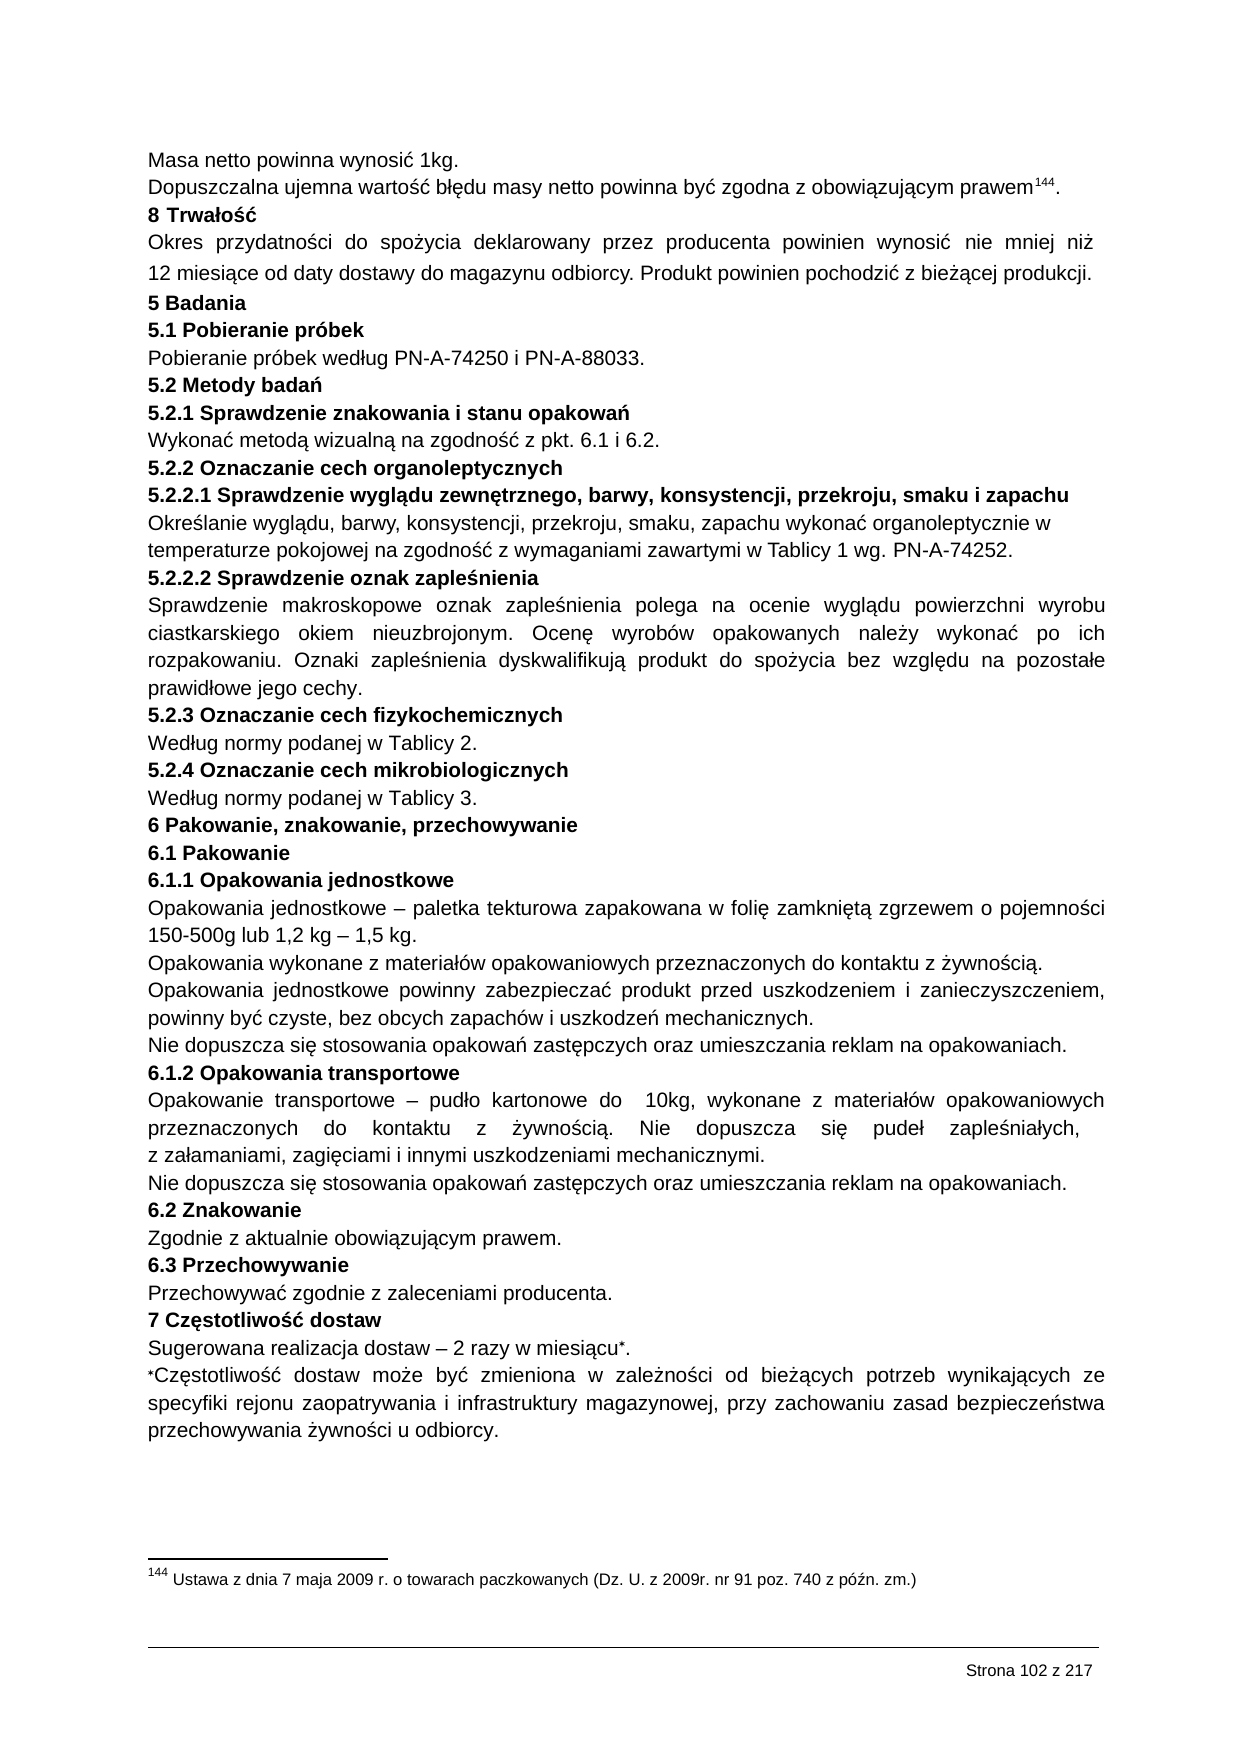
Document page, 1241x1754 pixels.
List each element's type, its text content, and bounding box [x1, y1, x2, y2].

text Dopuszczalna ujemna wartość błędu masy netto powinna być zgodna z obowiązującym prawem. [148, 175, 1106, 199]
text 5.2.2.1 Sprawdzenie wyglądu zewnętrznego, barwy, konsystencji, przekroju, smaku i zapachu [148, 483, 1106, 507]
text 5.2.4 Oznaczanie cech mikrobiologicznych [148, 758, 1106, 782]
text 5.2.1 Sprawdzenie znakowania i stanu opakowań [148, 401, 1106, 424]
text Wykonać metodą wizualną na zgodność z pkt. 6.1 i 6.2. [148, 428, 1106, 452]
text Określanie wyglądu, barwy, konsystencji, przekroju, smaku, zapachu wykonać organoleptycznie w temperaturze pokojowej na zgodność z wymaganiami zawartymi w Tablicy 1 wg. PN-A-74252. [148, 511, 1106, 562]
text Według normy podanej w Tablicy 2. [148, 731, 1106, 754]
list Trwałość [148, 203, 1106, 227]
text 5.2.2 Oznaczanie cech organoleptycznych [148, 456, 1106, 479]
text 5.2.3 Oznaczanie cech fizykochemicznych [148, 703, 1106, 727]
text Okres przydatności do spożycia deklarowany przez producenta powinien wynosić nie mniej niż 12 miesiące od daty dostawy do magazynu odbiorcy. Produkt powinien pochodzić z bieżącej produkcji. [148, 230, 1106, 286]
text 5.2.2.2 Sprawdzenie oznak zapleśnienia [148, 566, 1106, 589]
text 5.2 Metody badań [148, 373, 1106, 397]
text 5.1 Pobieranie próbek [148, 318, 1106, 342]
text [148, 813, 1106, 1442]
text Pobieranie próbek według PN-A-74250 i PN-A-88033. [148, 346, 1106, 369]
text Masa netto powinna wynosić 1kg. [148, 148, 1106, 172]
text Sprawdzenie makroskopowe oznak zapleśnienia polega na ocenie wyglądu powierzchni wyrobu ciastkarskiego okiem nieuzbrojonym. Ocenę wyrobów opakowanych należy wykonać po ich rozpakowaniu. Oznaki zapleśnienia dyskwalifikują produkt do spożycia bez względu na pozostałe prawidłowe jego cechy. [148, 593, 1106, 699]
text 5 Badania [148, 291, 1106, 314]
text Według normy podanej w Tablicy 3. [148, 786, 1106, 809]
